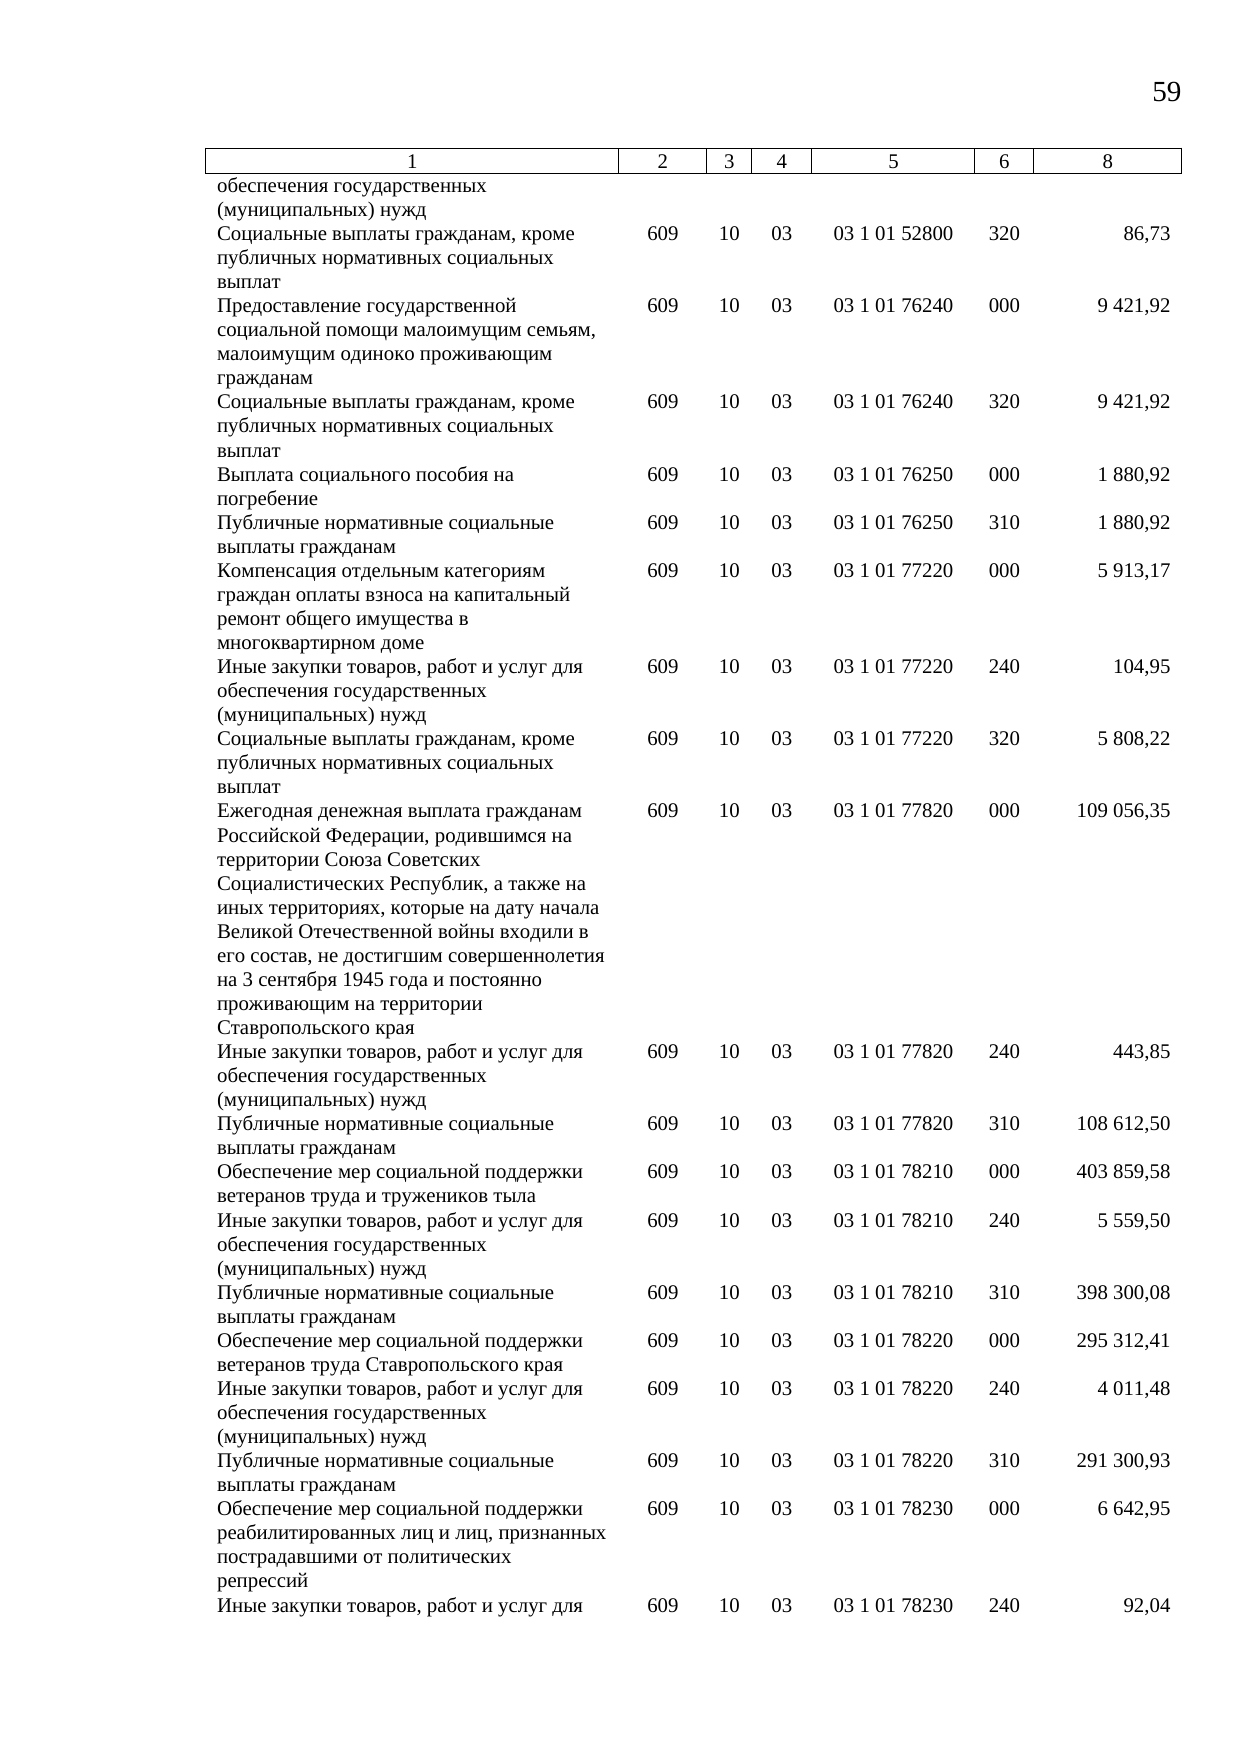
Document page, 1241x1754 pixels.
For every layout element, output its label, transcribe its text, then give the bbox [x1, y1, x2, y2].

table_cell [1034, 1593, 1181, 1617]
table_header 6 [975, 149, 1033, 173]
table_header 3 [707, 149, 751, 173]
table_header 4 [752, 149, 811, 173]
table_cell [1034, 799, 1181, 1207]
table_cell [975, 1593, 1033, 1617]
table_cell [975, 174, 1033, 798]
table_header 5 [812, 149, 974, 173]
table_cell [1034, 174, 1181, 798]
table_header 8 [1034, 149, 1181, 173]
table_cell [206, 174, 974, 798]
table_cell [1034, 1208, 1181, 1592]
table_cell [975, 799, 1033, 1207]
table_header 1 [206, 149, 618, 173]
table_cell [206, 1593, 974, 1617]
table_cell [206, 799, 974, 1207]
table_header 2 [619, 149, 706, 173]
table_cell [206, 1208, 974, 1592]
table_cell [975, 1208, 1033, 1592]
